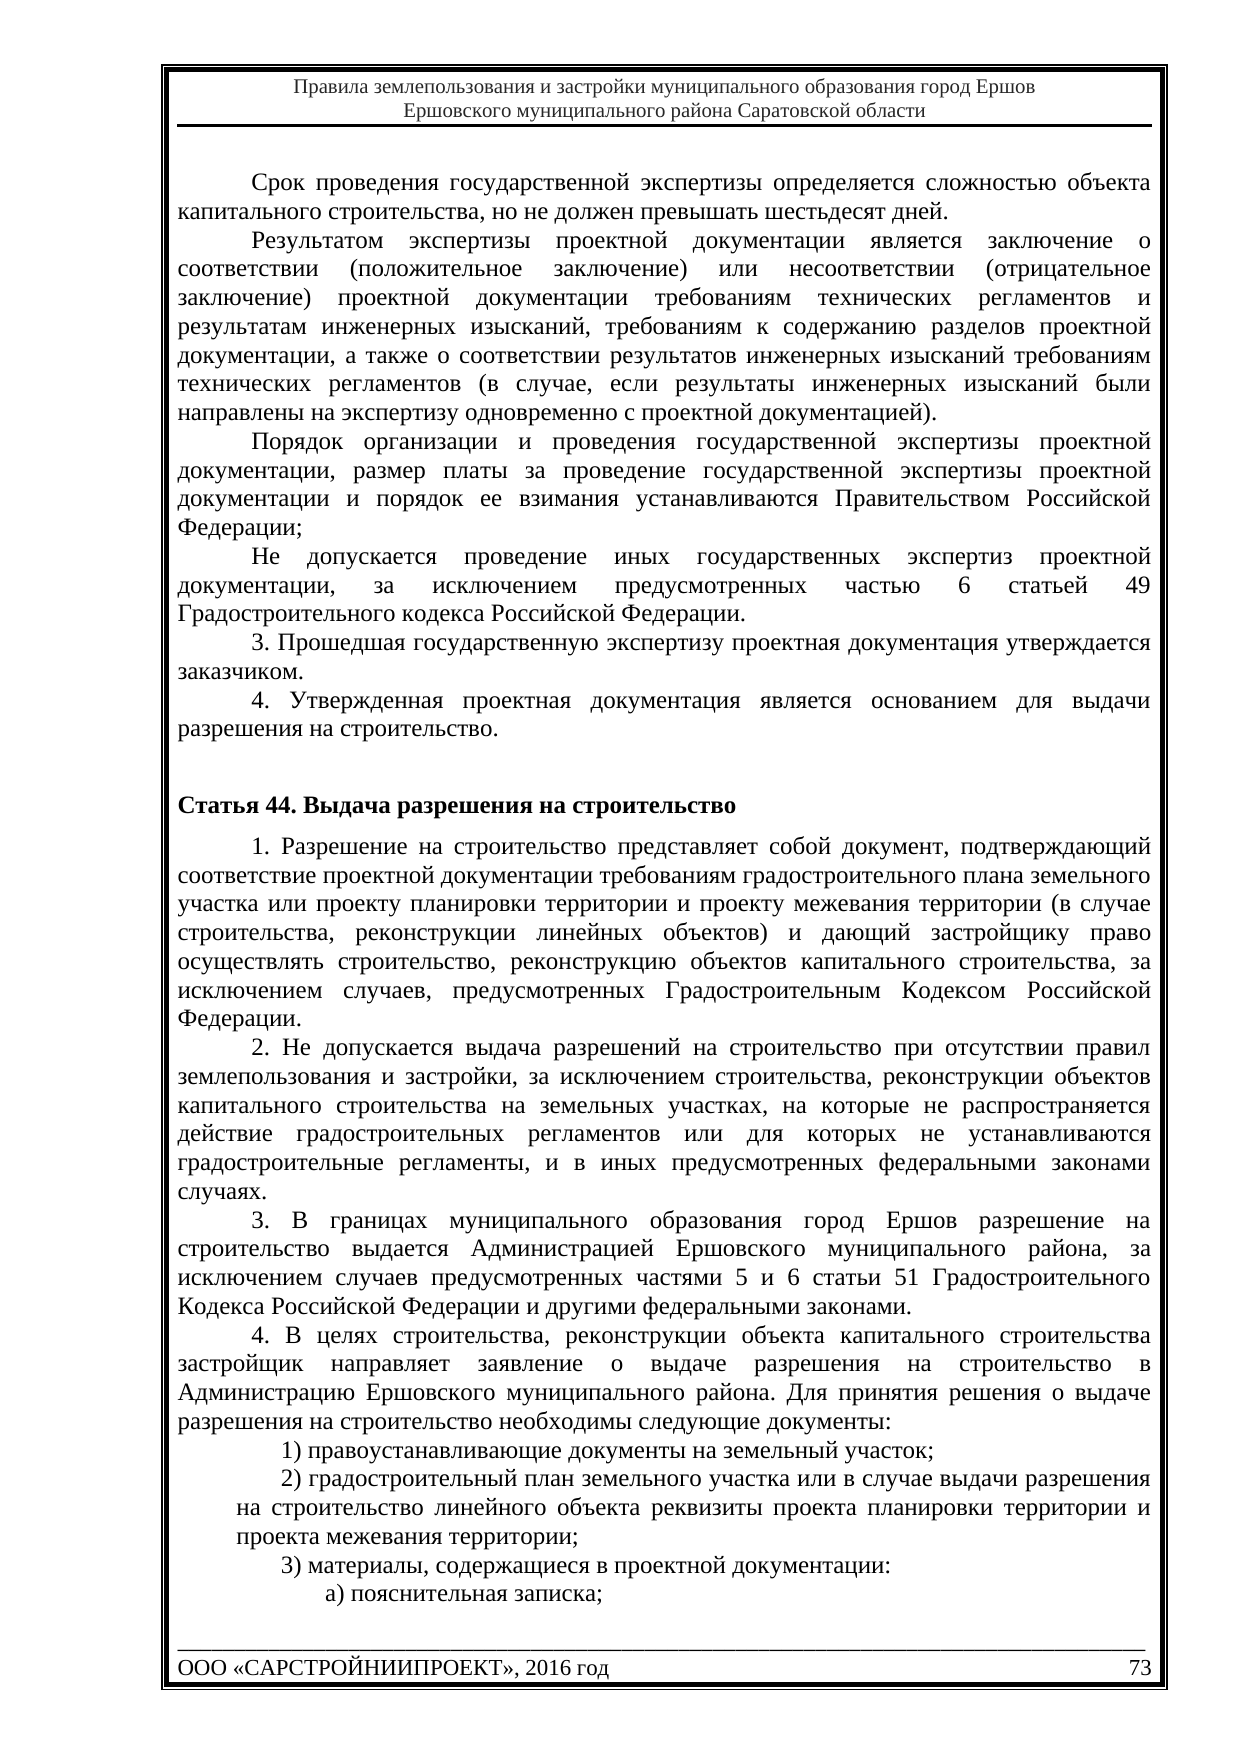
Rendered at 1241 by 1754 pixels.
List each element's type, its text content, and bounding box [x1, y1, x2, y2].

text 4. Утвержденная проектная документация является основанием для выдачи разрешения на строительство. [177, 685, 1152, 742]
text 2) градостроительный план земельного участка или в случае выдачи разрешения на строительство линейного объекта реквизиты проекта планировки территории и проекта межевания территории; [236, 1463, 1152, 1550]
text Срок проведения государственной экспертизы определяется сложностью объекта капитального строительства, но не должен превышать шестьдесят дней. [177, 167, 1152, 225]
text 4. В целях строительства, реконструкции объекта капитального строительства застройщик направляет заявление о выдаче разрешения на строительство в Администрацию Ершовского муниципального района. Для принятия решения о выдаче разрешения на строительство необходимы следующие документы: [177, 1320, 1152, 1435]
text Результатом экспертизы проектной документации является заключение о соответствии (положительное заключение) или несоответствии (отрицательное заключение) проектной документации требованиям технических регламентов и результатам инженерных изысканий, требованиям к содержанию разделов проектной документации, а также о соответствии результатов инженерных изысканий требованиям технических регламентов (в случае, если результаты инженерных изысканий были направлены на экспертизу одновременно с проектной документацией). [177, 225, 1152, 426]
text 3. В границах муниципального образования город Ершов разрешение на строительство выдается Администрацией Ершовского муниципального района, за исключением случаев предусмотренных частями 5 и 6 статьи 51 Градостроительного Кодекса Российской Федерации и другими федеральными законами. [177, 1205, 1152, 1320]
text а) пояснительная записка; [266, 1578, 1152, 1607]
text Не допускается проведение иных государственных экспертиз проектной документации, за исключением предусмотренных частью 6 статьей 49 Градостроительного кодекса Российской Федерации. [177, 541, 1152, 627]
text 1. Разрешение на строительство представляет собой документ, подтверждающий соответствие проектной документации требованиям градостроительного плана земельного участка или проекту планировки территории и проекту межевания территории (в случае строительства, реконструкции линейных объектов) и дающий застройщику право осуществлять строительство, реконструкцию объектов капитального строительства, за исключением случаев, предусмотренных Градостроительным Кодексом Российской Федерации. [177, 831, 1152, 1032]
text 3. Прошедшая государственную экспертизу проектная документация утверждается заказчиком. [177, 627, 1152, 685]
text Порядок организации и проведения государственной экспертизы проектной документации, размер платы за проведение государственной экспертизы проектной документации и порядок ее взимания устанавливаются Правительством Российской Федерации; [177, 426, 1152, 541]
subtitle Статья 44. Выдача разрешения на строительство [177, 790, 1152, 818]
text 3) материалы, содержащиеся в проектной документации: [236, 1550, 1152, 1578]
text 1) правоустанавливающие документы на земельный участок; [236, 1435, 1152, 1463]
text 2. Не допускается выдача разрешений на строительство при отсутствии правил землепользования и застройки, за исключением строительства, реконструкции объектов капитального строительства на земельных участках, на которые не распространяется действие градостроительных регламентов или для которых не устанавливаются градостроительные регламенты, и в иных предусмотренных федеральными законами случаях. [177, 1032, 1152, 1205]
